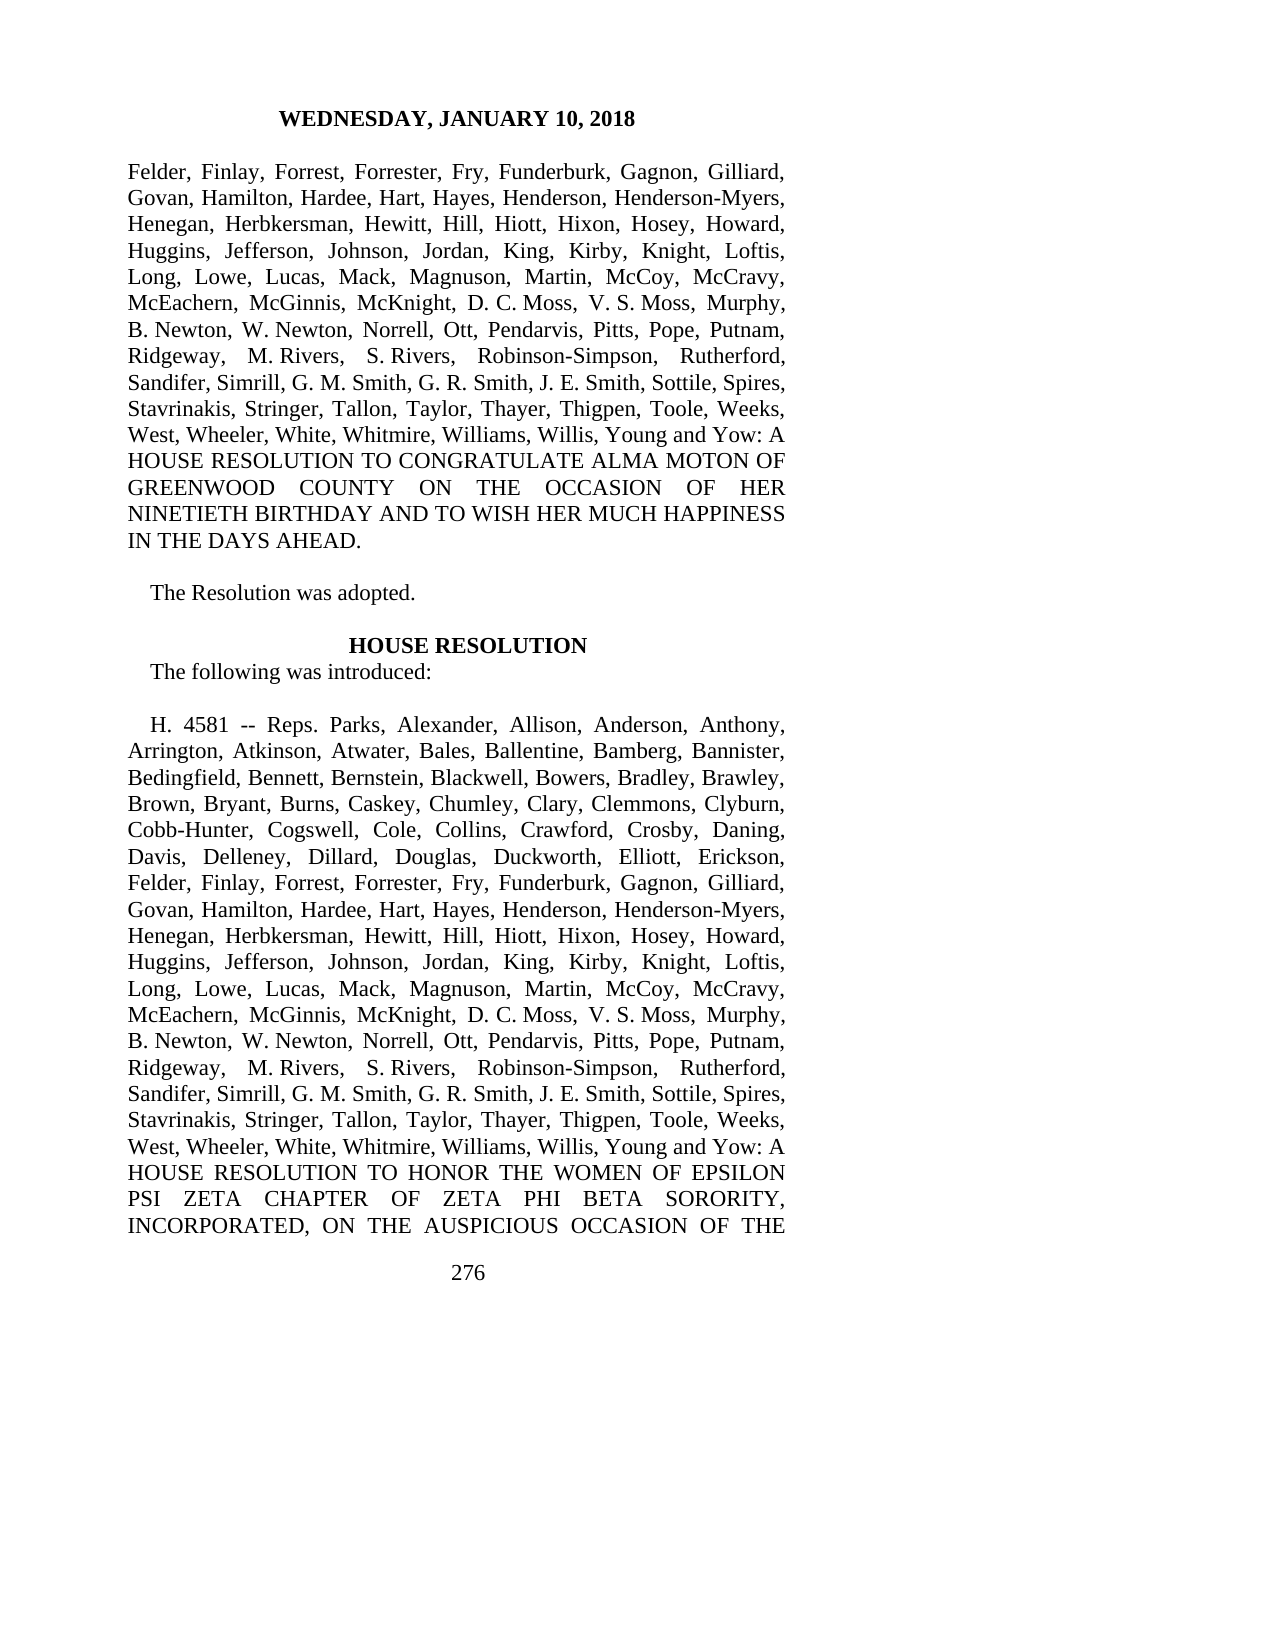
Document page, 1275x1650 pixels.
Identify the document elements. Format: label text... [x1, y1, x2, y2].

text HOUSE RESOLUTION [127, 632, 786, 658]
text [127, 711, 786, 1238]
text The following was introduced: [127, 658, 786, 685]
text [127, 158, 786, 553]
text The Resolution was adopted. [127, 579, 786, 606]
